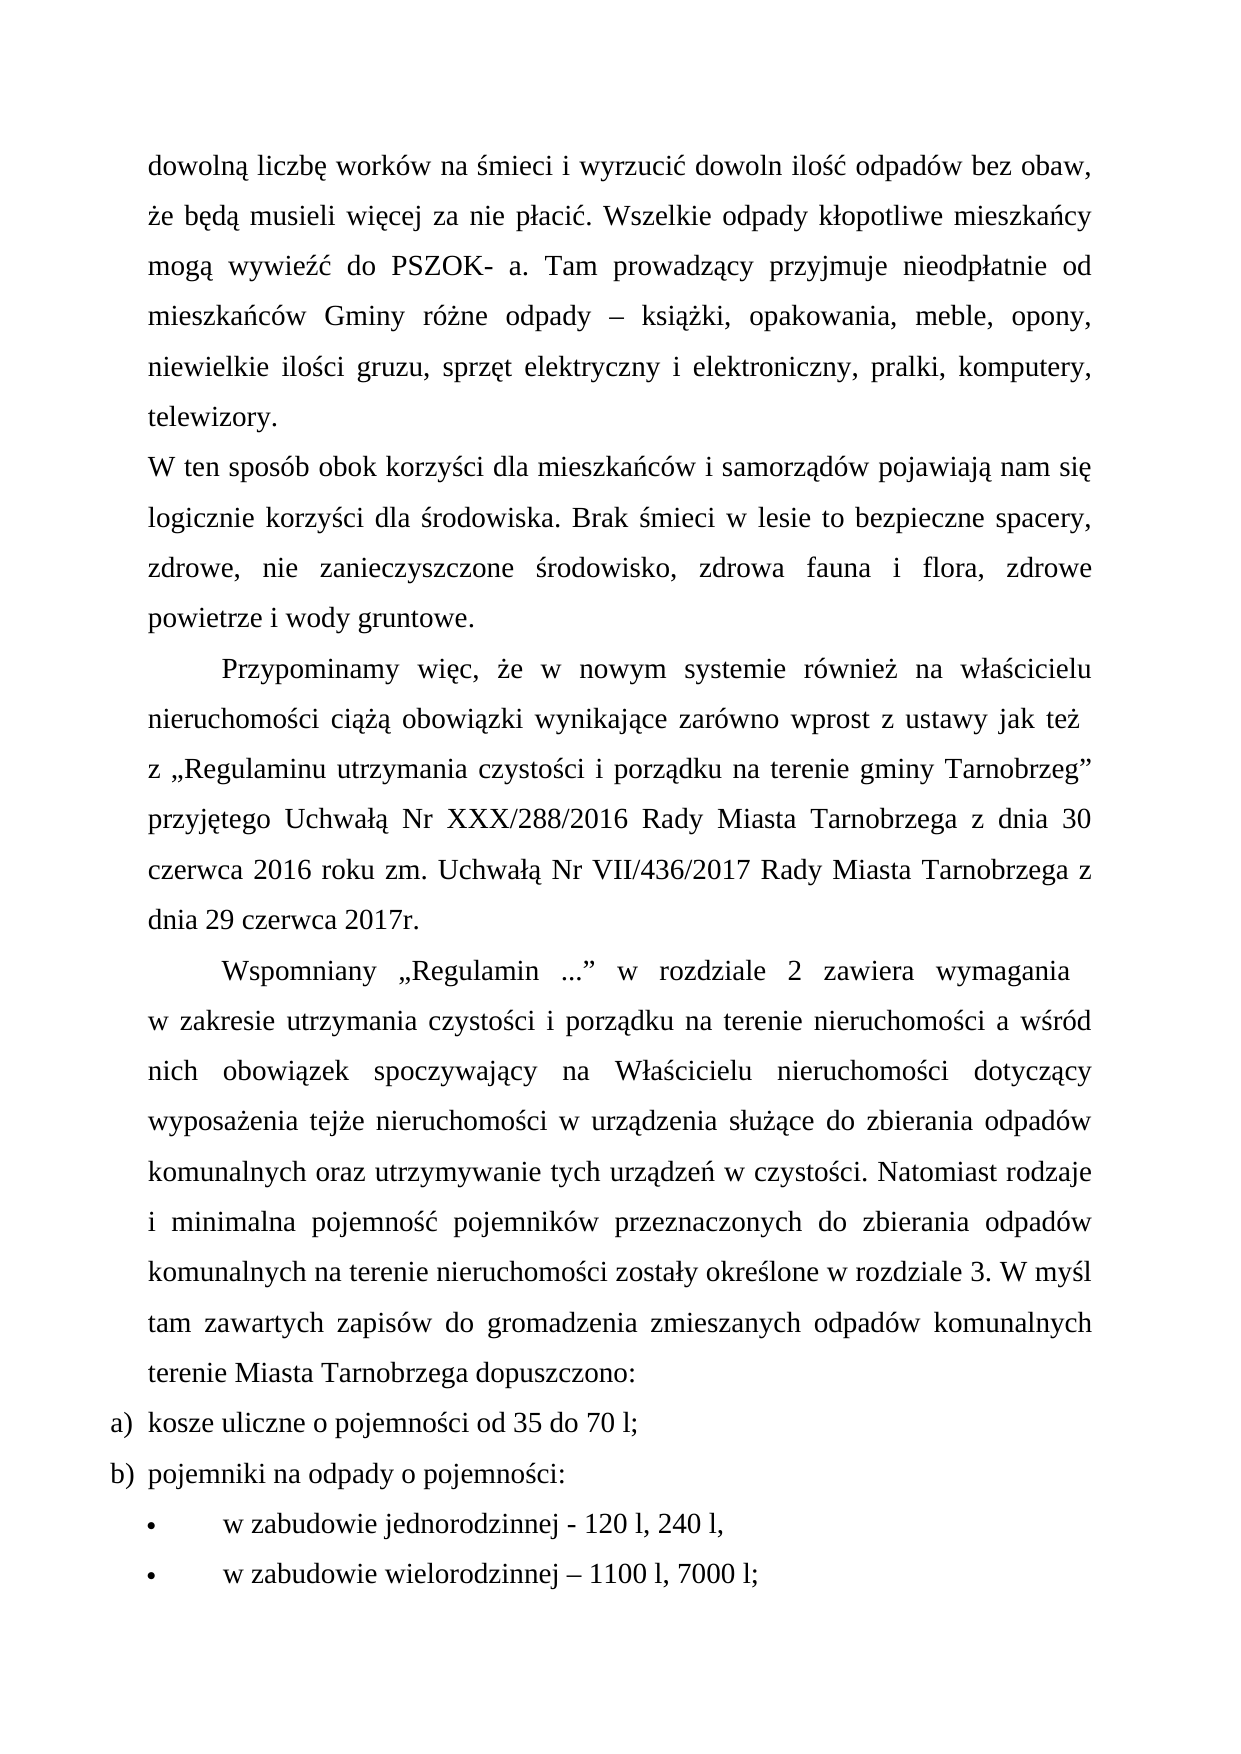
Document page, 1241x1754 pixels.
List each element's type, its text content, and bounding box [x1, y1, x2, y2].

text W ten sposób obok korzyści dla mieszkańców i samorządów pojawiają nam się logicznie korzyści dla środowiska. Brak śmieci w lesie to bezpieczne spacery, zdrowe, nie zanieczyszczone środowisko, zdrowa fauna i flora, zdrowe powietrze i wody gruntowe. [148, 449, 1093, 634]
list w zabudowie jednorodzinnej - 120 l, 240 l, [148, 1506, 1093, 1539]
text Wspomniany „Regulamin ...” w rozdziale 2 zawiera wymagania w zakresie utrzymania czystości i porządku na terenie nieruchomości a wśród nich obowiązek spoczywający na Właścicielu nieruchomości dotyczący wyposażenia tejże nieruchomości w urządzenia służące do zbierania odpadów komunalnych oraz utrzymywanie tych urządzeń w czystości. Natomiast rodzaje i minimalna pojemność pojemników przeznaczonych do zbierania odpadów komunalnych na terenie nieruchomości zostały określone w rozdziale 3. W myśl tam zawartych zapisów do gromadzenia zmieszanych odpadów komunalnych terenie Miasta Tarnobrzega dopuszczono: [148, 953, 1093, 1389]
text Przypominamy więc, że w nowym systemie również na właścicielu nieruchomości ciążą obowiązki wynikające zarówno wprost z ustawy jak też z „Regulaminu utrzymania czystości i porządku na terenie gminy Tarnobrzeg” przyjętego Uchwałą Nr XXX/288/2016 Rady Miasta Tarnobrzega z dnia 30 czerwca 2016 roku zm. Uchwałą Nr VII/436/2017 Rady Miasta Tarnobrzega z dnia 29 czerwca 2017r. [148, 651, 1093, 936]
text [148, 148, 1093, 433]
list w zabudowie wielorodzinnej – 1100 l, 7000 l; [148, 1556, 1093, 1590]
list pojemniki na odpady o pojemności: [110, 1456, 1093, 1489]
list kosze uliczne o pojemności od 35 do 70 l; [110, 1405, 1093, 1439]
